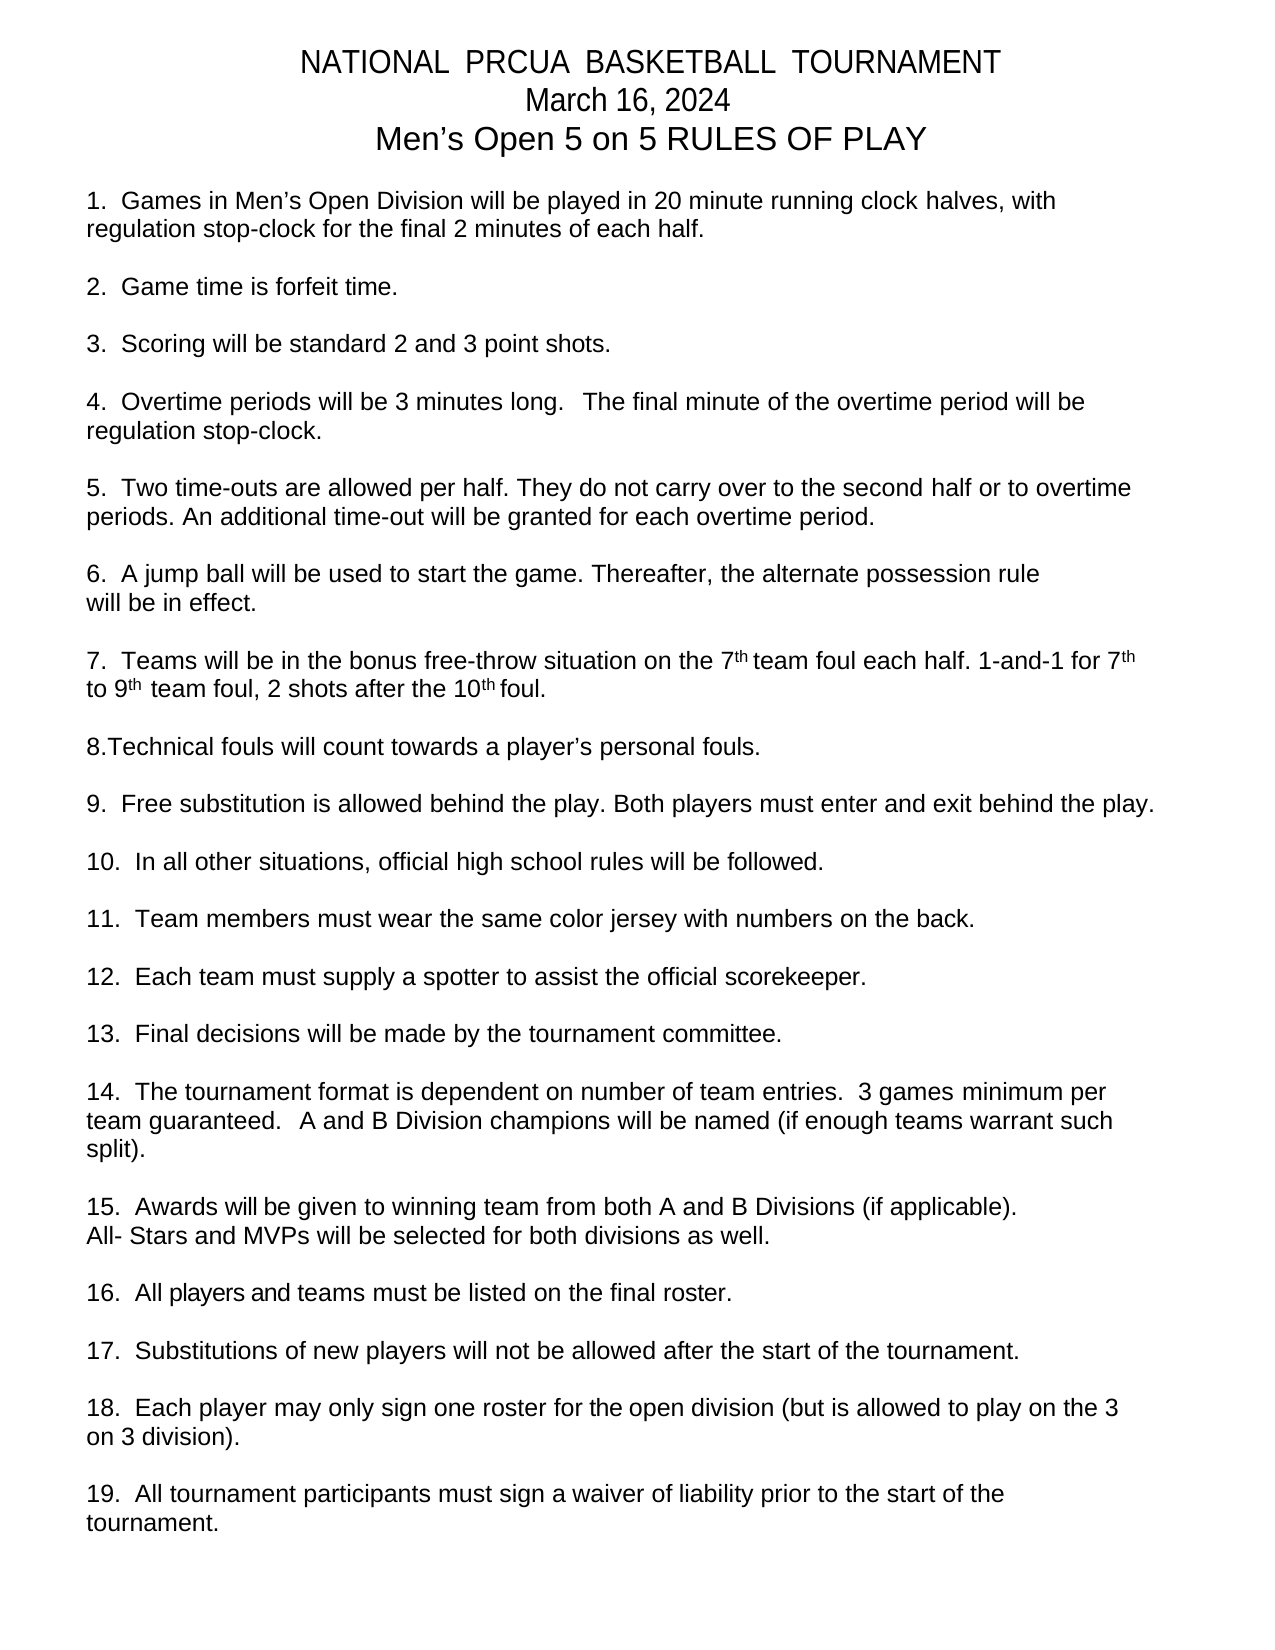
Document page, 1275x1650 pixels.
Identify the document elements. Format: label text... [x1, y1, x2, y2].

title Men’s Open 5 on 5 RULES OF PLAY [375, 118, 1206, 157]
text 4. Overtime periods will be 3 minutes long. The final minute of the overtime period will be regulation stop-clock. [86, 387, 1135, 444]
title March 16, 2024 [450, 80, 1206, 118]
text 19. All tournament participants must sign a waiver of liability prior to the start of the tournament. [86, 1479, 1129, 1537]
text 6. A jump ball will be used to start the game. Thereafter, the alternate possession rule will be in effect. [86, 559, 1045, 617]
text 8.Technical fouls will count towards a player’s personal fouls. [86, 732, 1206, 761]
title NATIONAL PRCUA BASKETBALL TOURNAMENT [225, 42, 1206, 80]
text 17. Substitutions of new players will not be allowed after the start of the tournament. [86, 1336, 1159, 1364]
text 18. Each player may only sign one roster for the open division (but is allowed to play on the 3 on 3 division). [86, 1393, 1149, 1451]
text 1. Games in Men’s Open Division will be played in 20 minute running clock halves, with regulation stop-clock for the final 2 minutes of each half. [86, 186, 1165, 243]
text 9. Free substitution is allowed behind the play. Both players must enter and exit behind the play. [86, 789, 1195, 818]
text 14. The tournament format is dependent on number of team entries. 3 games minimum per team guaranteed. A and B Division champions will be named (if enough teams warrant such split). [86, 1077, 1165, 1163]
text 12. Each team must supply a spotter to assist the official scorekeeper. [86, 962, 1206, 991]
text 13. Final decisions will be made by the tournament committee. [86, 1019, 1206, 1048]
text 16. All players and teams must be listed on the final roster. [86, 1278, 1206, 1307]
text 11. Team members must wear the same color jersey with numbers on the back. [86, 904, 1120, 933]
text 7. Teams will be in the bonus free-throw situation on the 7th team foul each half. 1-and-1 for 7th to 9th team foul, 2 shots after the 10th foul. [86, 646, 1164, 703]
text 5. Two time-outs are allowed per half. They do not carry over to the second half or to overtime periods. An additional time-out will be granted for each overtime period. [86, 473, 1135, 531]
text 15. Awards will be given to winning team from both A and B Divisions (if applicable). All- Stars and MVPs will be selected for both divisions as well. [86, 1192, 1060, 1249]
text 10. In all other situations, official high school rules will be followed. [86, 847, 1044, 876]
text 2. Game time is forfeit time. [86, 272, 1206, 301]
text 3. Scoring will be standard 2 and 3 point shots. [86, 329, 1206, 358]
